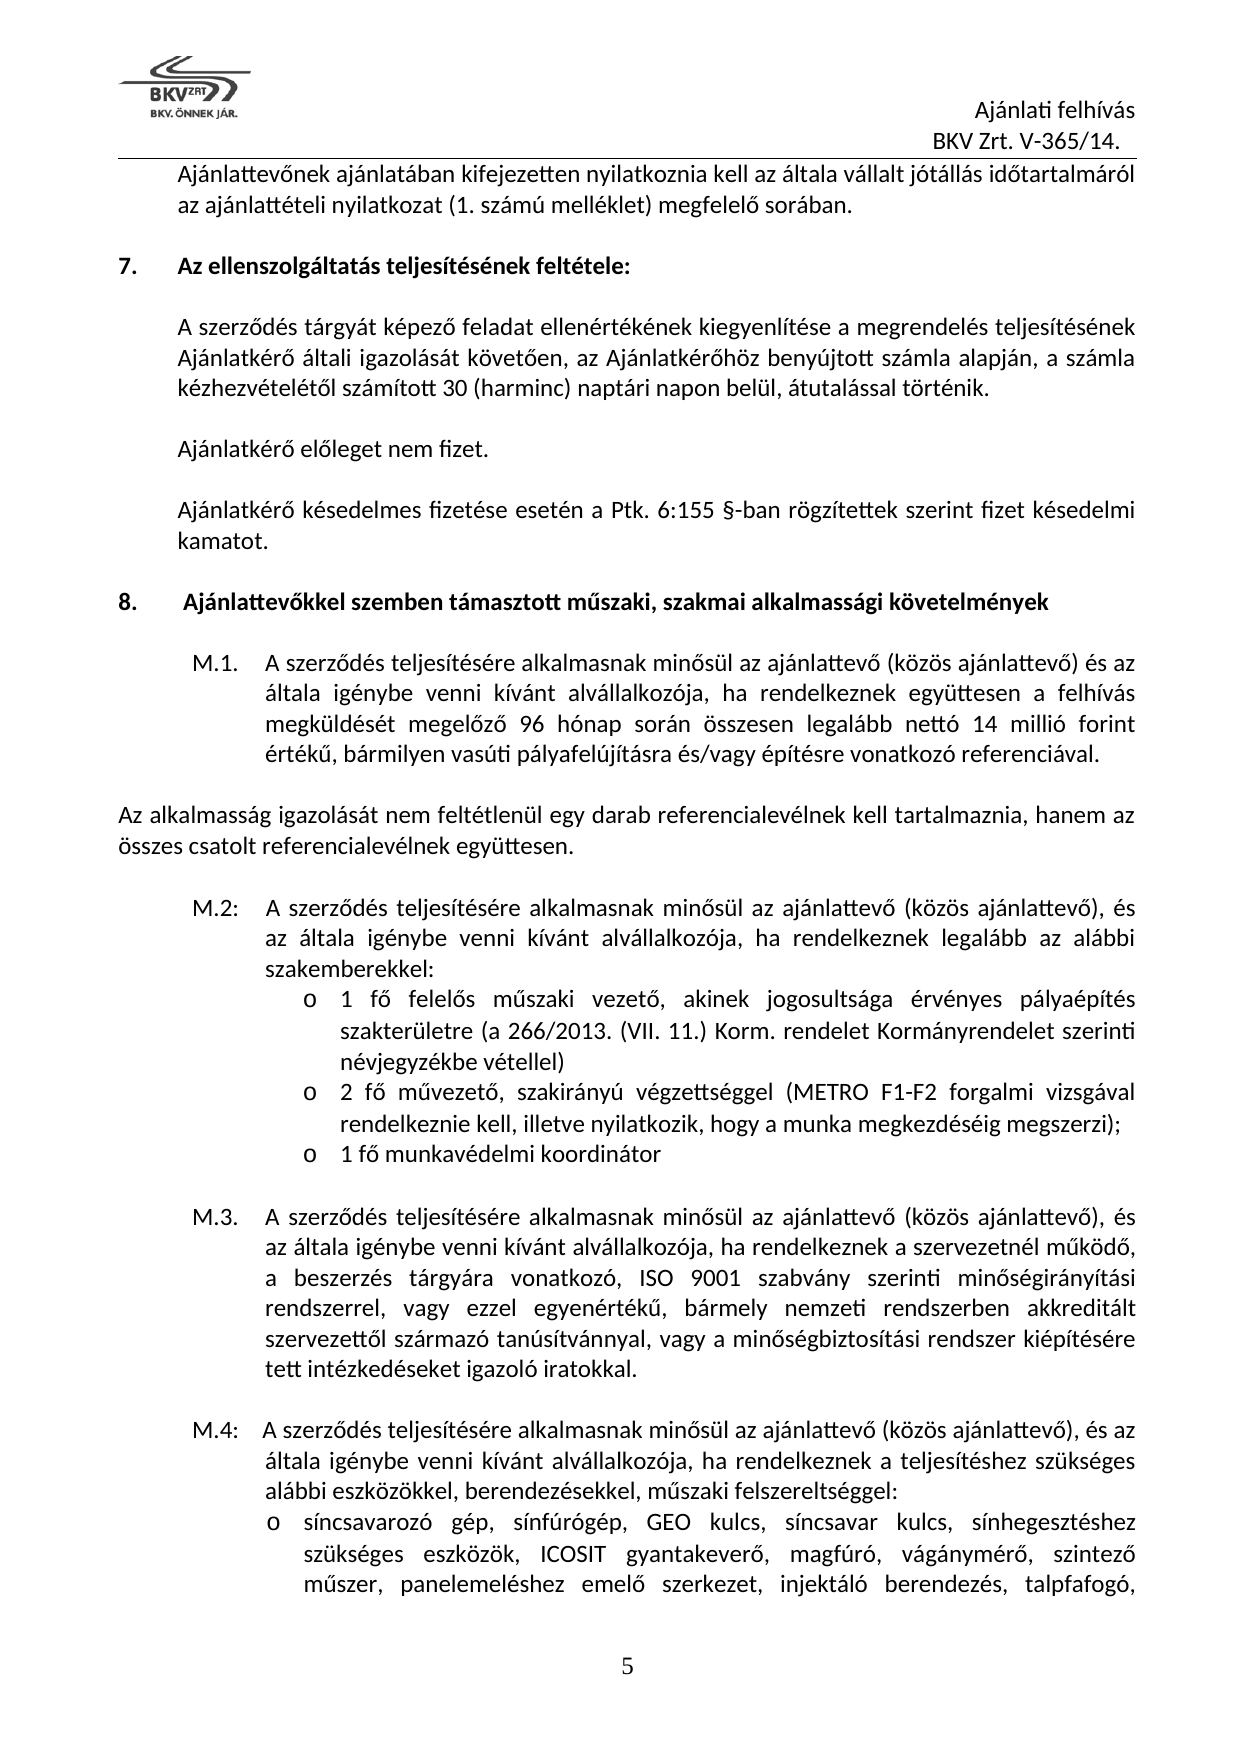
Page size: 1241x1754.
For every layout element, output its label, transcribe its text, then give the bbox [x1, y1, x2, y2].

list Az ellenszolgáltatás teljesítésének feltétele: [118, 250, 1137, 281]
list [266, 1506, 1137, 1599]
list M.1. A szerződés teljesítésére alkalmasnak minősül az ajánlattevő (közös ajánlattevő) és az általa igénybe venni kívánt alvállalkozója, ha rendelkeznek együttesen a felhívás megküldését megelőző 96 hónap során összesen legalább nettó 14 millió forint értékű, bármilyen vasúti pályafelújításra és/vagy építésre vonatkozó referenciával. [192, 647, 1137, 769]
list M.4: A szerződés teljesítésére alkalmasnak minősül az ajánlattevő (közös ajánlattevő), és az általa igénybe venni kívánt alvállalkozója, ha rendelkeznek a teljesítéshez szükséges alábbi eszközökkel, berendezésekkel, műszaki felszereltséggel: [192, 1414, 1137, 1506]
list 2 fő művezető, szakirányú végzettséggel (METRO F1-F2 forgalmi vizsgával rendelkeznie kell, illetve nyilatkozik, hogy a munka megkezdéséig megszerzi); [302, 1076, 1137, 1138]
text A szerződés tárgyát képező feladat ellenértékének kiegyenlítése a megrendelés teljesítésének Ajánlatkérő általi igazolását követően, az Ajánlatkérőhöz benyújtott számla alapján, a számla kézhezvételétől számított 30 (harminc) naptári napon belül, átutalással történik. [177, 311, 1137, 403]
list M.2: A szerződés teljesítésére alkalmasnak minősül az ajánlattevő (közös ajánlattevő), és az általa igénybe venni kívánt alvállalkozója, ha rendelkeznek legalább az alábbi szakemberekkel: [192, 892, 1137, 983]
list 1 fő munkavédelmi koordinátor [302, 1138, 1137, 1170]
text Ajánlatkérő előleget nem fizet. [118, 433, 1137, 464]
text Ajánlattevőnek ajánlatában kifejezetten nyilatkoznia kell az általa vállalt jótállás időtartalmáról az ajánlattételi nyilatkozat (1. számú melléklet) megfelelő sorában. [177, 159, 1137, 220]
list M.3. A szerződés teljesítésére alkalmasnak minősül az ajánlattevő (közös ajánlattevő), és az általa igénybe venni kívánt alvállalkozója, ha rendelkeznek a szervezetnél működő, a beszerzés tárgyára vonatkozó, ISO 9001 szabvány szerinti minőségirányítási rendszerrel, vagy ezzel egyenértékű, bármely nemzeti rendszerben akkreditált szervezettől származó tanúsítvánnyal, vagy a minőségbiztosítási rendszer kiépítésére tett intézkedéseket igazoló iratokkal. [192, 1201, 1137, 1384]
list 1 fő felelős műszaki vezető, akinek jogosultsága érvényes pályaépítés szakterületre (a 266/2013. (VII. 11.) Korm. rendelet Kormányrendelet szerinti névjegyzékbe vétellel) [302, 983, 1137, 1076]
text Az alkalmasság igazolását nem feltétlenül egy darab referencialevélnek kell tartalmaznia, hanem az összes csatolt referencialevélnek együttesen. [118, 799, 1137, 861]
list Ajánlattevőkkel szemben támasztott műszaki, szakmai alkalmassági követelmények [118, 586, 1137, 616]
list Ajánlatkérő késedelmes fizetése esetén a Ptk. 6:155 §-ban rögzítettek szerint fizet késedelmi kamatot. [177, 494, 1137, 555]
picture [118, 56, 251, 119]
